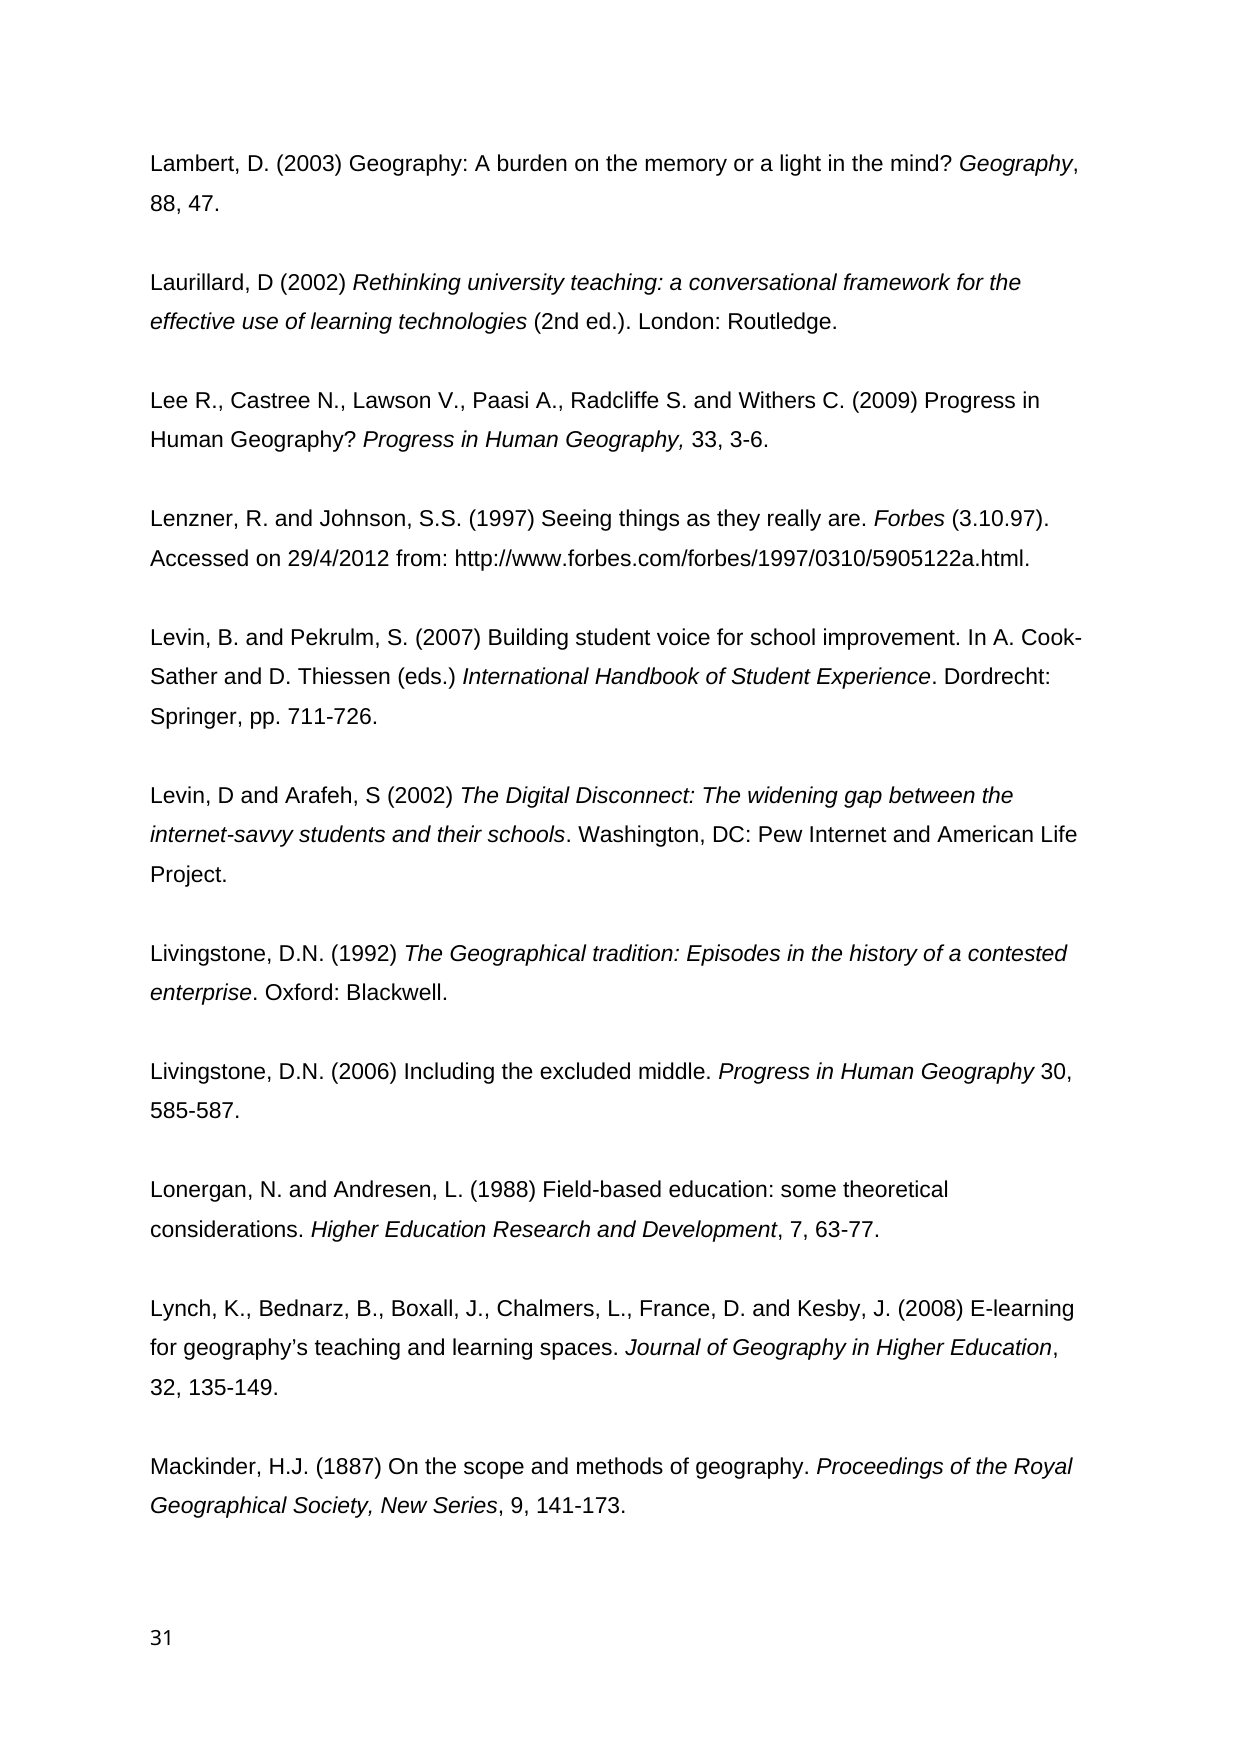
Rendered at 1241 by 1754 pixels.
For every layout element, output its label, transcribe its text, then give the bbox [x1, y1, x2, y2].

text Lonergan, N. and Andresen, L. (1988) Field-based education: some theoretical considerations. Higher Education Research and Development, 7, 63-77. [150, 1176, 1090, 1242]
text Laurillard, D (2002) Rethinking university teaching: a conversational framework for the effective use of learning technologies (2nd ed.). London: Routledge. [150, 268, 1090, 334]
text Levin, B. and Pekrulm, S. (2007) Building student voice for school improvement. In A. Cook-Sather and D. Thiessen (eds.) International Handbook of Student Experience. Dordrecht: Springer, pp. 711-726. [150, 624, 1090, 729]
text Levin, D and Arafeh, S (2002) The Digital Disconnect: The widening gap between the internet-savvy students and their schools. Washington, DC: Pew Internet and American Life Project. [150, 782, 1090, 887]
text Lee R., Castree N., Lawson V., Paasi A., Radcliffe S. and Withers C. (2009) Progress in Human Geography? Progress in Human Geography, 33, 3-6. [150, 387, 1090, 453]
text Lambert, D. (2003) Geography: A burden on the memory or a light in the mind? Geography, 88, 47. [150, 150, 1090, 216]
text Livingstone, D.N. (1992) The Geographical tradition: Episodes in the history of a contested enterprise. Oxford: Blackwell. [150, 939, 1090, 1005]
text Lenzner, R. and Johnson, S.S. (1997) Seeing things as they really are. Forbes (3.10.97). Accessed on 29/4/2012 from: http://www.forbes.com/forbes/1997/0310/5905122a.html. [150, 505, 1090, 571]
text Livingstone, D.N. (2006) Including the excluded middle. Progress in Human Geography 30, 585-587. [150, 1058, 1090, 1124]
text Mackinder, H.J. (1887) On the scope and methods of geography. Proceedings of the Royal Geographical Society, New Series, 9, 141-173. [150, 1453, 1090, 1519]
text Lynch, K., Bednarz, B., Boxall, J., Chalmers, L., France, D. and Kesby, J. (2008) E-learning for geography’s teaching and learning spaces. Journal of Geography in Higher Education, 32, 135-149. [150, 1295, 1090, 1400]
